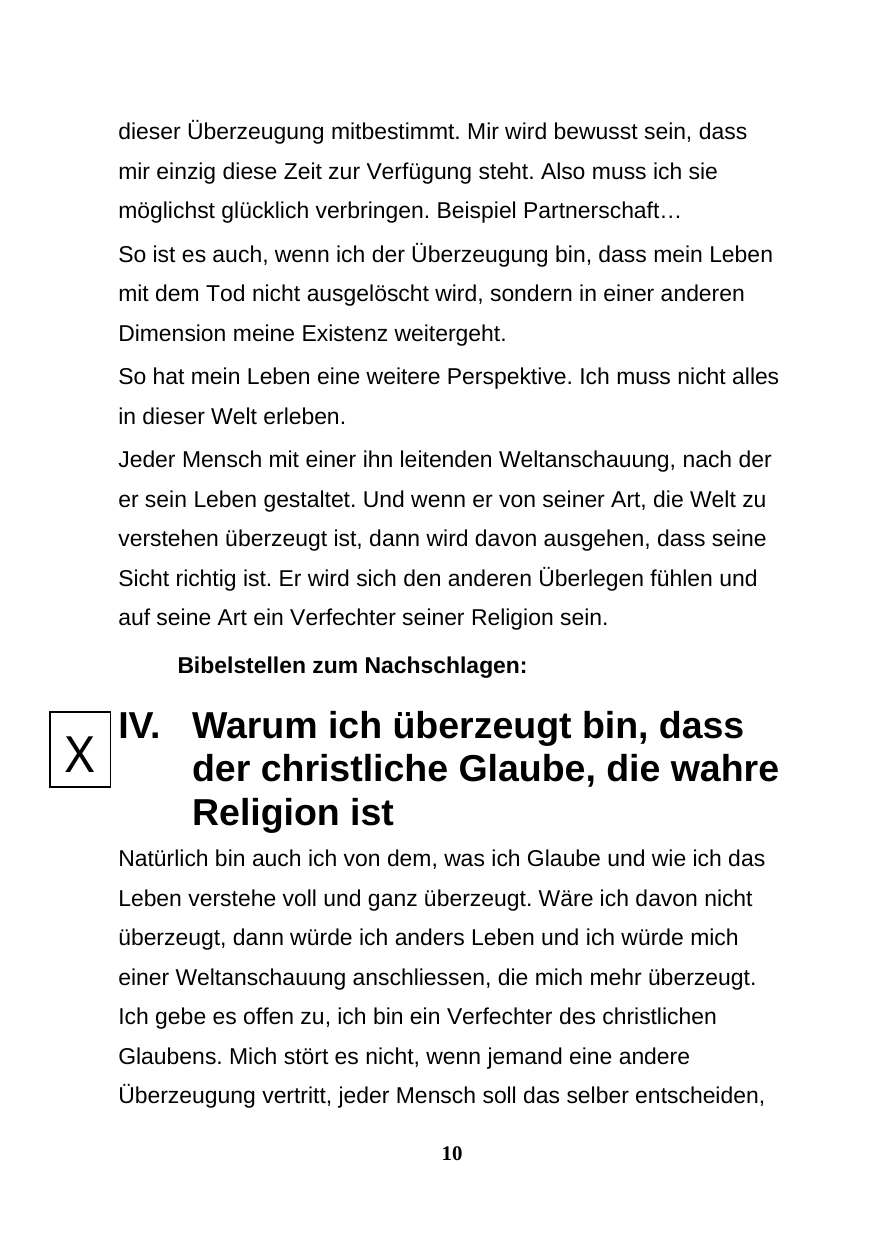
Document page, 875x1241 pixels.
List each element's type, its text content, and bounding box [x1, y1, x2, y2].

text Bibelstellen zum Nachschlagen: [177, 652, 785, 678]
list So hat mein Leben eine weitere Perspektive. Ich muss nicht alles in dieser Welt erleben. [118, 363, 785, 429]
list Jeder Mensch mit einer ihn leitenden Weltanschauung, nach der er sein Leben gestaltet. Und wenn er von seiner Art, die Welt zu verstehen überzeugt ist, dann wird davon ausgehen, dass seine Sicht richtig ist. Er wird sich den anderen Überlegen fühlen und auf seine Art ein Verfechter seiner Religion sein. [118, 446, 785, 631]
subtitle Warum ich überzeugt bin, dass der christliche Glaube, die wahre Religion ist [118, 703, 785, 833]
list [118, 118, 785, 223]
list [118, 845, 785, 1109]
list So ist es auch, wenn ich der Überzeugung bin, dass mein Leben mit dem Tod nicht ausgelöscht wird, sondern in einer anderen Dimension meine Existenz weitergeht. [118, 241, 785, 346]
